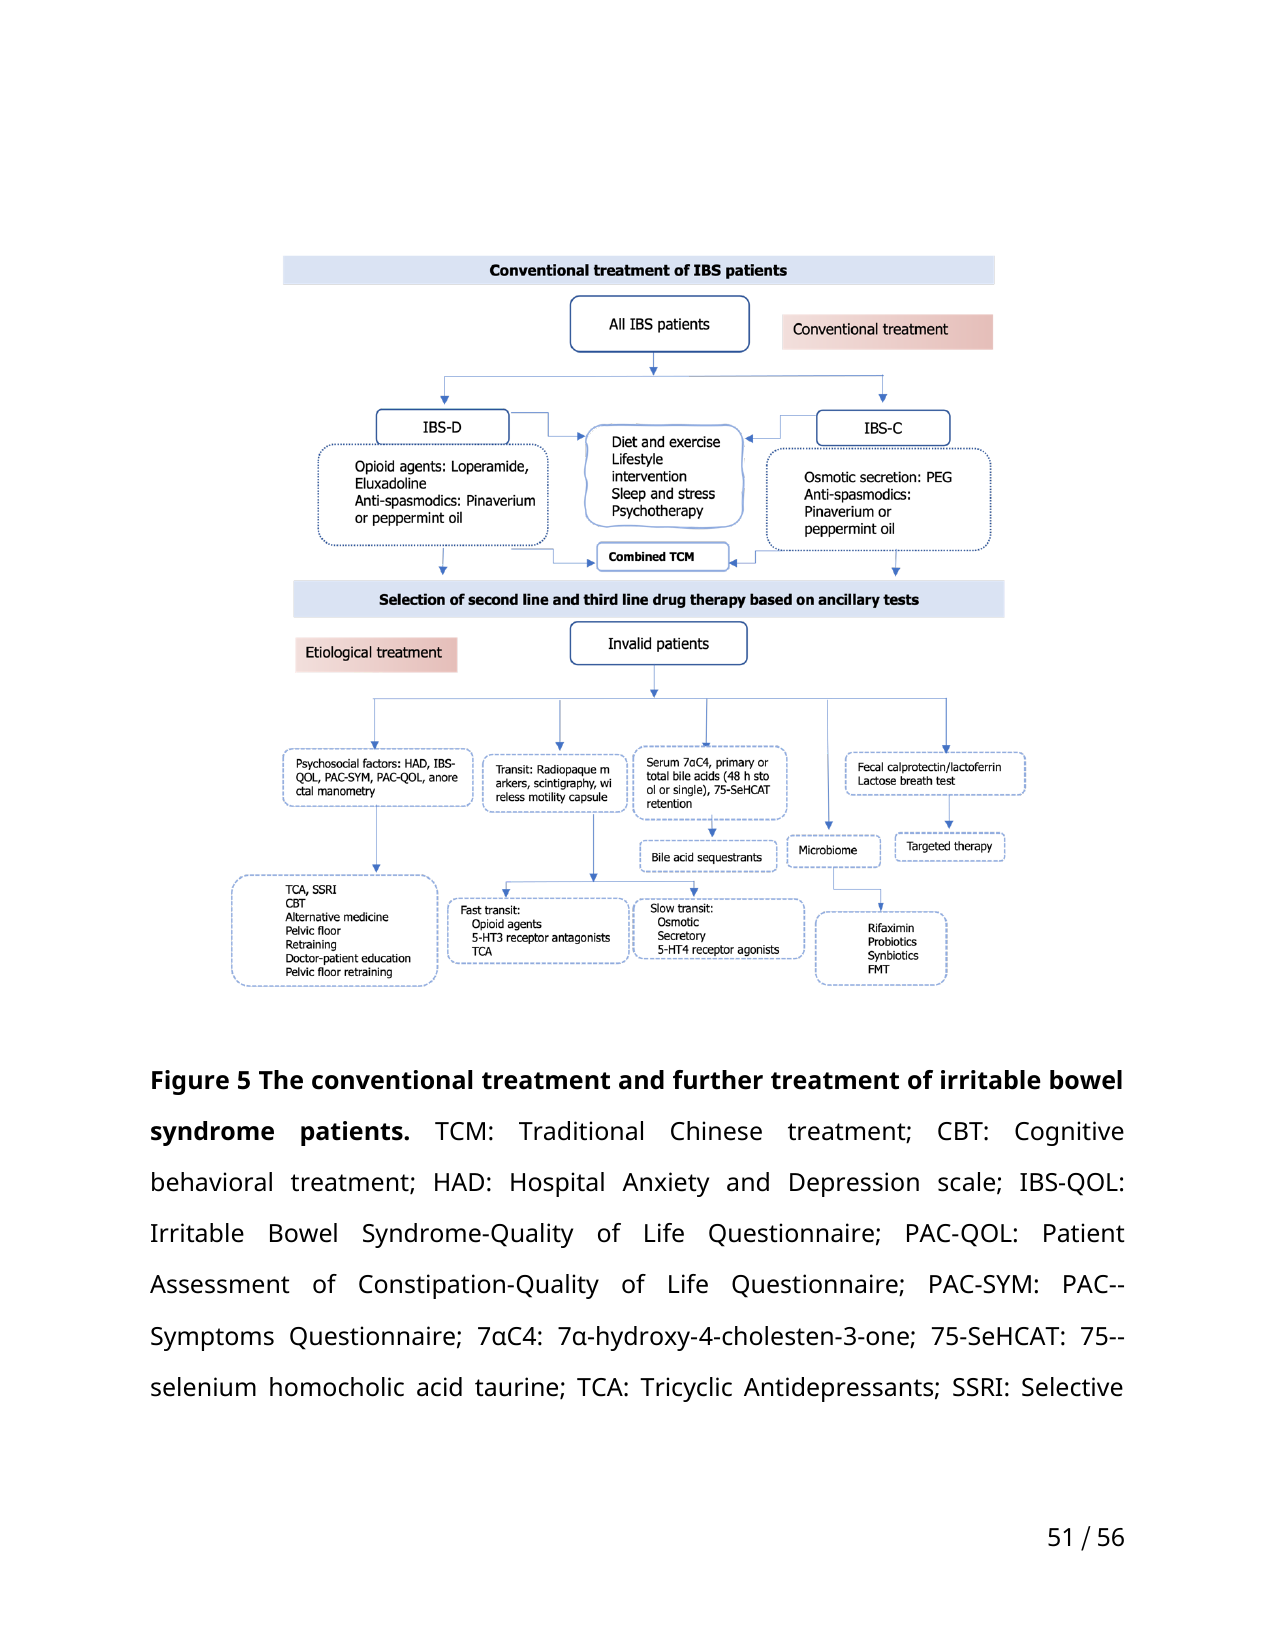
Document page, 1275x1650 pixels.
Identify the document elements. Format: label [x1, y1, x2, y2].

text [150, 1063, 1125, 1403]
picture [150, 150, 1061, 1006]
